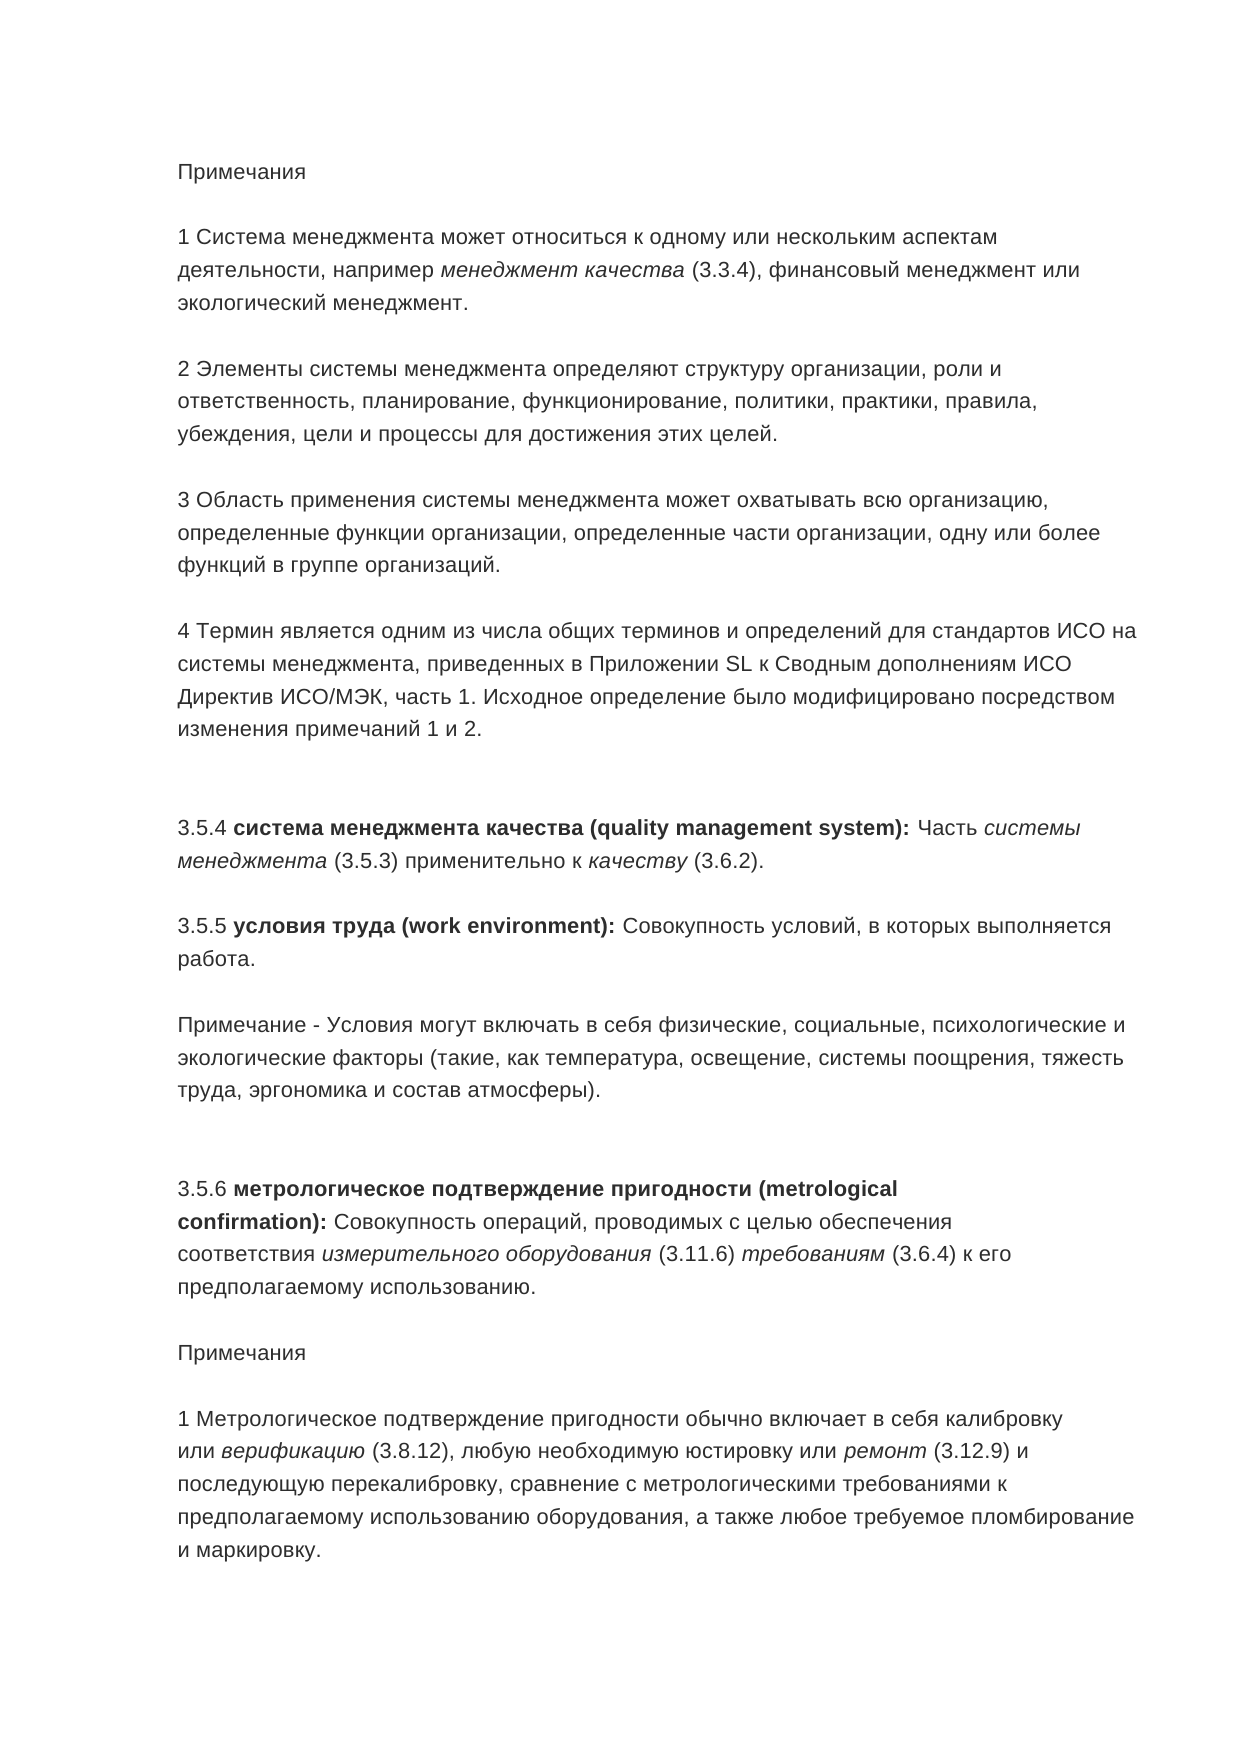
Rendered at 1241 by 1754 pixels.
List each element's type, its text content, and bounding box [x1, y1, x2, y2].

text 1 Система менеджмента может относиться к одному или нескольким аспектам деятельности, например менеджмент качества (3.3.4), финансовый менеджмент или экологический менеджмент. [177, 217, 1152, 348]
text 4 Термин является одним из числа общих терминов и определений для стандартов ИСО на системы менеджмента, приведенных в Приложении SL к Сводным дополнениям ИСО Директив ИСО/МЭК, часть 1. Исходное определение было модифицировано посредством изменения примечаний 1 и 2. [177, 610, 1152, 807]
text 3.5.4 система менеджмента качества (quality management system): Часть системы менеджмента (3.5.3) применительно к качеству (3.6.2). [177, 807, 1152, 906]
text 1 Метрологическое подтверждение пригодности обычно включает в себя калибровку или верификацию (3.8.12), любую необходимую юстировку или ремонт (3.12.9) и последующую перекалибровку, сравнение с метрологическими требованиями к предполагаемому использованию оборудования, а также любое требуемое пломбирование и маркировку. [177, 1398, 1152, 1595]
text 3.5.6 метрологическое подтверждение пригодности (metrological confirmation): Совокупность операций, проводимых с целью обеспечения соответствия измерительного оборудования (3.11.6) требованиям (3.6.4) к его предполагаемому использованию. Примечания [177, 1168, 1152, 1398]
text 3.5.5 условия труда (work environment): Совокупность условий, в которых выполняется работа. Примечание - Условия могут включать в себя физические, социальные, психологические и экологические факторы (такие, как температура, освещение, системы поощрения, тяжесть труда, эргономика и состав атмосферы). [177, 906, 1152, 1168]
text 2 Элементы системы менеджмента определяют структуру организации, роли и ответственность, планирование, функционирование, политики, практики, правила, убеждения, цели и процессы для достижения этих целей. [177, 348, 1152, 479]
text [177, 118, 1152, 217]
text 3 Область применения системы менеджмента может охватывать всю организацию, определенные функции организации, определенные части организации, одну или более функций в группе организаций. [177, 479, 1152, 610]
